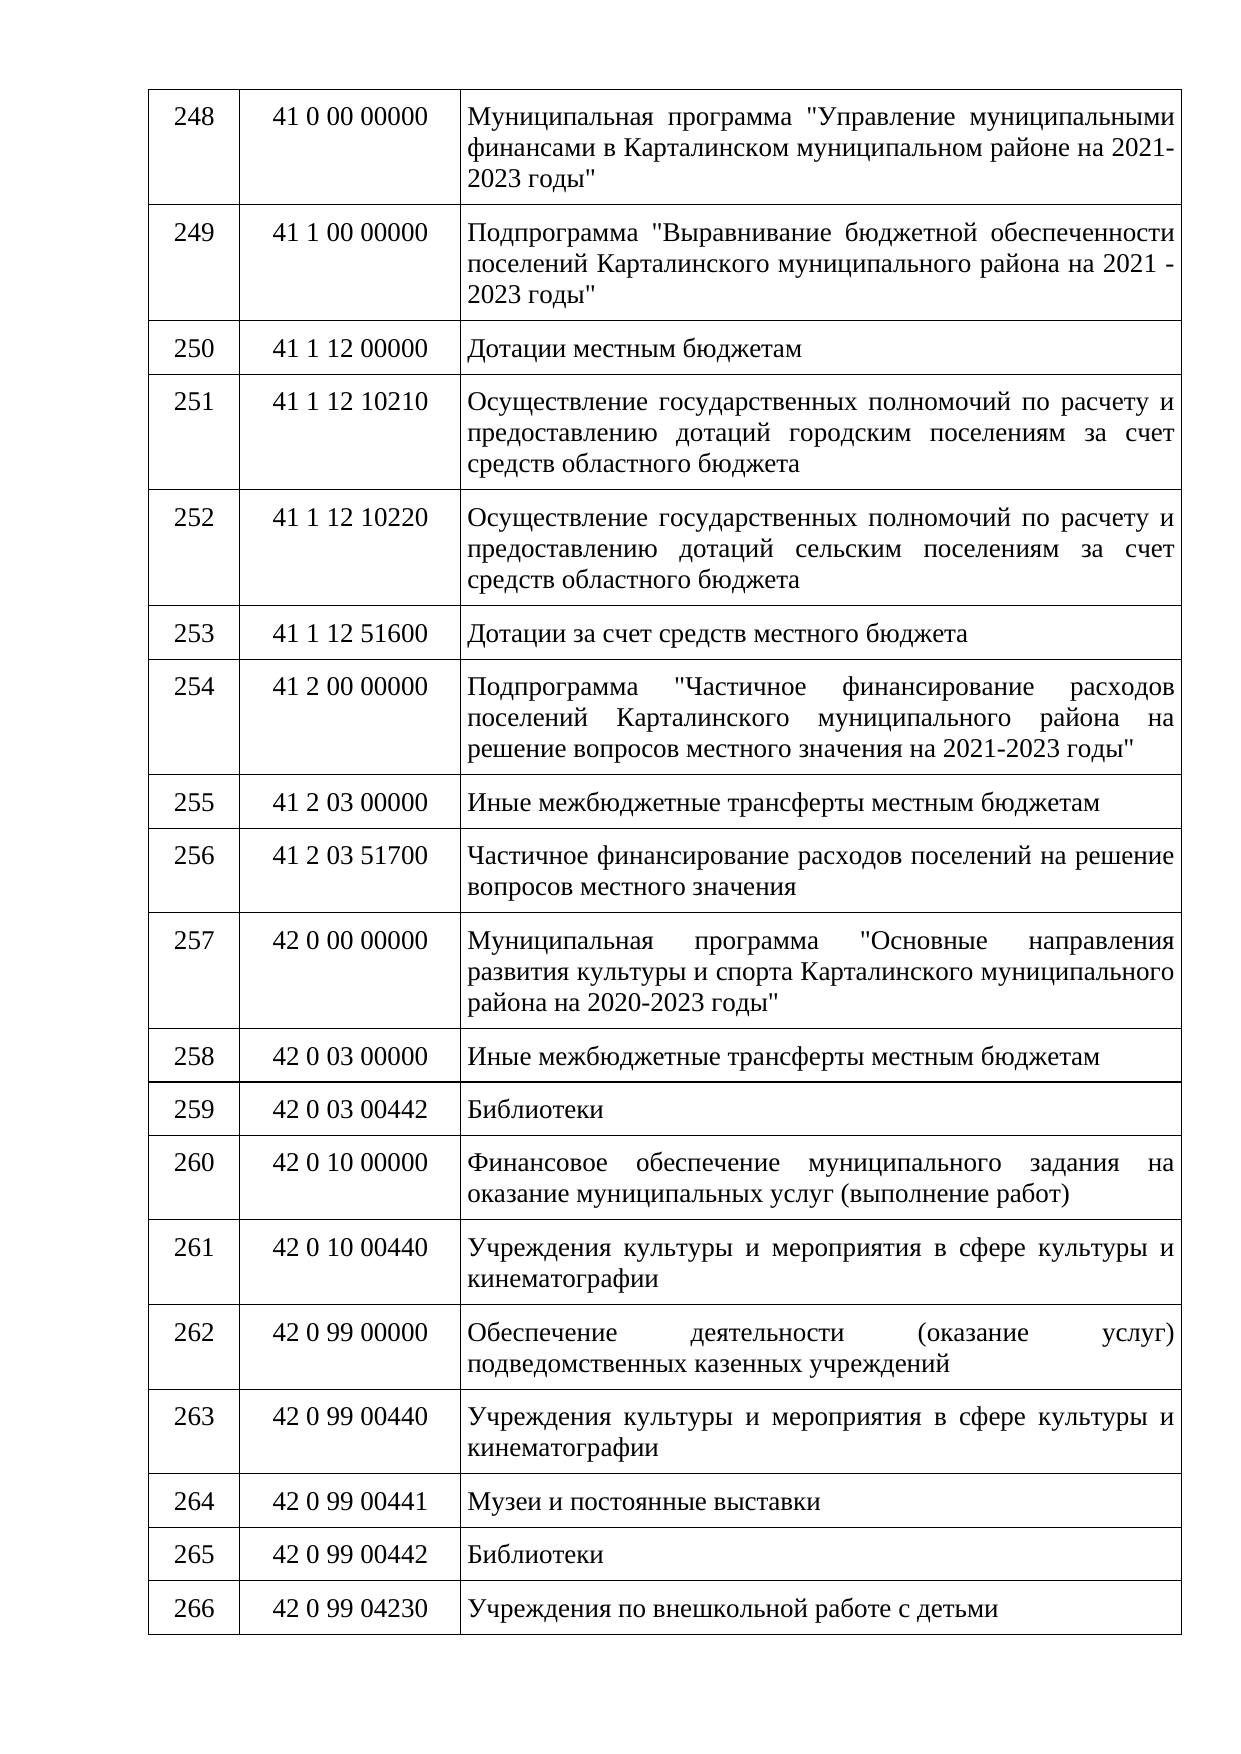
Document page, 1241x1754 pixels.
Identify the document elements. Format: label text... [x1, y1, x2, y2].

table_cell 265 [149, 1528, 239, 1580]
table_cell 41 1 12 00000 [240, 321, 460, 373]
table_cell Осуществление государственных полномочий по расчету и предоставлению дотаций сельским поселениям за счет средств областного бюджета [461, 490, 1181, 605]
table_cell 42 0 03 00000 [240, 1029, 460, 1081]
table_cell Обеспечение деятельности (оказание услуг) подведомственных казенных учреждений [461, 1305, 1181, 1388]
table_cell 42 0 99 00442 [240, 1528, 460, 1580]
table_cell Муниципальная программа "Управление муниципальными финансами в Карталинском муниципальном районе на 2021-2023 годы" [461, 90, 1181, 204]
table_cell Учреждения культуры и мероприятия в сфере культуры и кинематографии [461, 1390, 1181, 1473]
table_cell 41 1 12 51600 [240, 606, 460, 658]
table_cell 259 [149, 1083, 239, 1135]
table_cell Библиотеки [461, 1528, 1181, 1580]
table_cell 41 2 03 00000 [240, 775, 460, 828]
table_cell 264 [149, 1474, 239, 1527]
table_cell 42 0 99 00441 [240, 1474, 460, 1527]
table_cell Муниципальная программа "Основные направления развития культуры и спорта Карталинского муниципального района на 2020-2023 годы" [461, 913, 1181, 1028]
table_cell 42 0 10 00000 [240, 1136, 460, 1219]
table_cell 251 [149, 375, 239, 489]
table_cell Учреждения культуры и мероприятия в сфере культуры и кинематографии [461, 1220, 1181, 1304]
table_cell 41 2 03 51700 [240, 829, 460, 912]
table_cell Подпрограмма "Частичное финансирование расходов поселений Карталинского муниципального района на решение вопросов местного значения на 2021-2023 годы" [461, 660, 1181, 774]
table_cell 42 0 10 00440 [240, 1220, 460, 1304]
table_cell Учреждения по внешкольной работе с детьми [461, 1581, 1181, 1633]
table_cell 41 1 00 00000 [240, 205, 460, 320]
table_cell Музеи и постоянные выставки [461, 1474, 1181, 1527]
table_cell 252 [149, 490, 239, 605]
table_cell 41 0 00 00000 [240, 90, 460, 204]
table_cell 254 [149, 660, 239, 774]
table_cell Библиотеки [461, 1083, 1181, 1135]
table_cell Дотации за счет средств местного бюджета [461, 606, 1181, 658]
table_cell 42 0 99 00440 [240, 1390, 460, 1473]
table_cell 41 1 12 10220 [240, 490, 460, 605]
table_cell 260 [149, 1136, 239, 1219]
table_cell 248 [149, 90, 239, 204]
table_cell 261 [149, 1220, 239, 1304]
table_cell Подпрограмма "Выравнивание бюджетной обеспеченности поселений Карталинского муниципального района на 2021 - 2023 годы" [461, 205, 1181, 320]
table_cell 253 [149, 606, 239, 658]
table_cell 42 0 00 00000 [240, 913, 460, 1028]
table_cell Иные межбюджетные трансферты местным бюджетам [461, 1029, 1181, 1081]
table_cell 258 [149, 1029, 239, 1081]
table_cell 42 0 99 04230 [240, 1581, 460, 1633]
table_cell 42 0 99 00000 [240, 1305, 460, 1388]
table_cell 41 1 12 10210 [240, 375, 460, 489]
table_cell 250 [149, 321, 239, 373]
table_cell 263 [149, 1390, 239, 1473]
table_cell 266 [149, 1581, 239, 1633]
table_cell 41 2 00 00000 [240, 660, 460, 774]
table_cell 42 0 03 00442 [240, 1083, 460, 1135]
table_cell Финансовое обеспечение муниципального задания на оказание муниципальных услуг (выполнение работ) [461, 1136, 1181, 1219]
table_cell Осуществление государственных полномочий по расчету и предоставлению дотаций городским поселениям за счет средств областного бюджета [461, 375, 1181, 489]
table_cell Иные межбюджетные трансферты местным бюджетам [461, 775, 1181, 828]
table_cell 255 [149, 775, 239, 828]
table_cell 256 [149, 829, 239, 912]
table_cell 257 [149, 913, 239, 1028]
table_cell Дотации местным бюджетам [461, 321, 1181, 373]
table_cell 249 [149, 205, 239, 320]
table_cell Частичное финансирование расходов поселений на решение вопросов местного значения [461, 829, 1181, 912]
table_cell 262 [149, 1305, 239, 1388]
